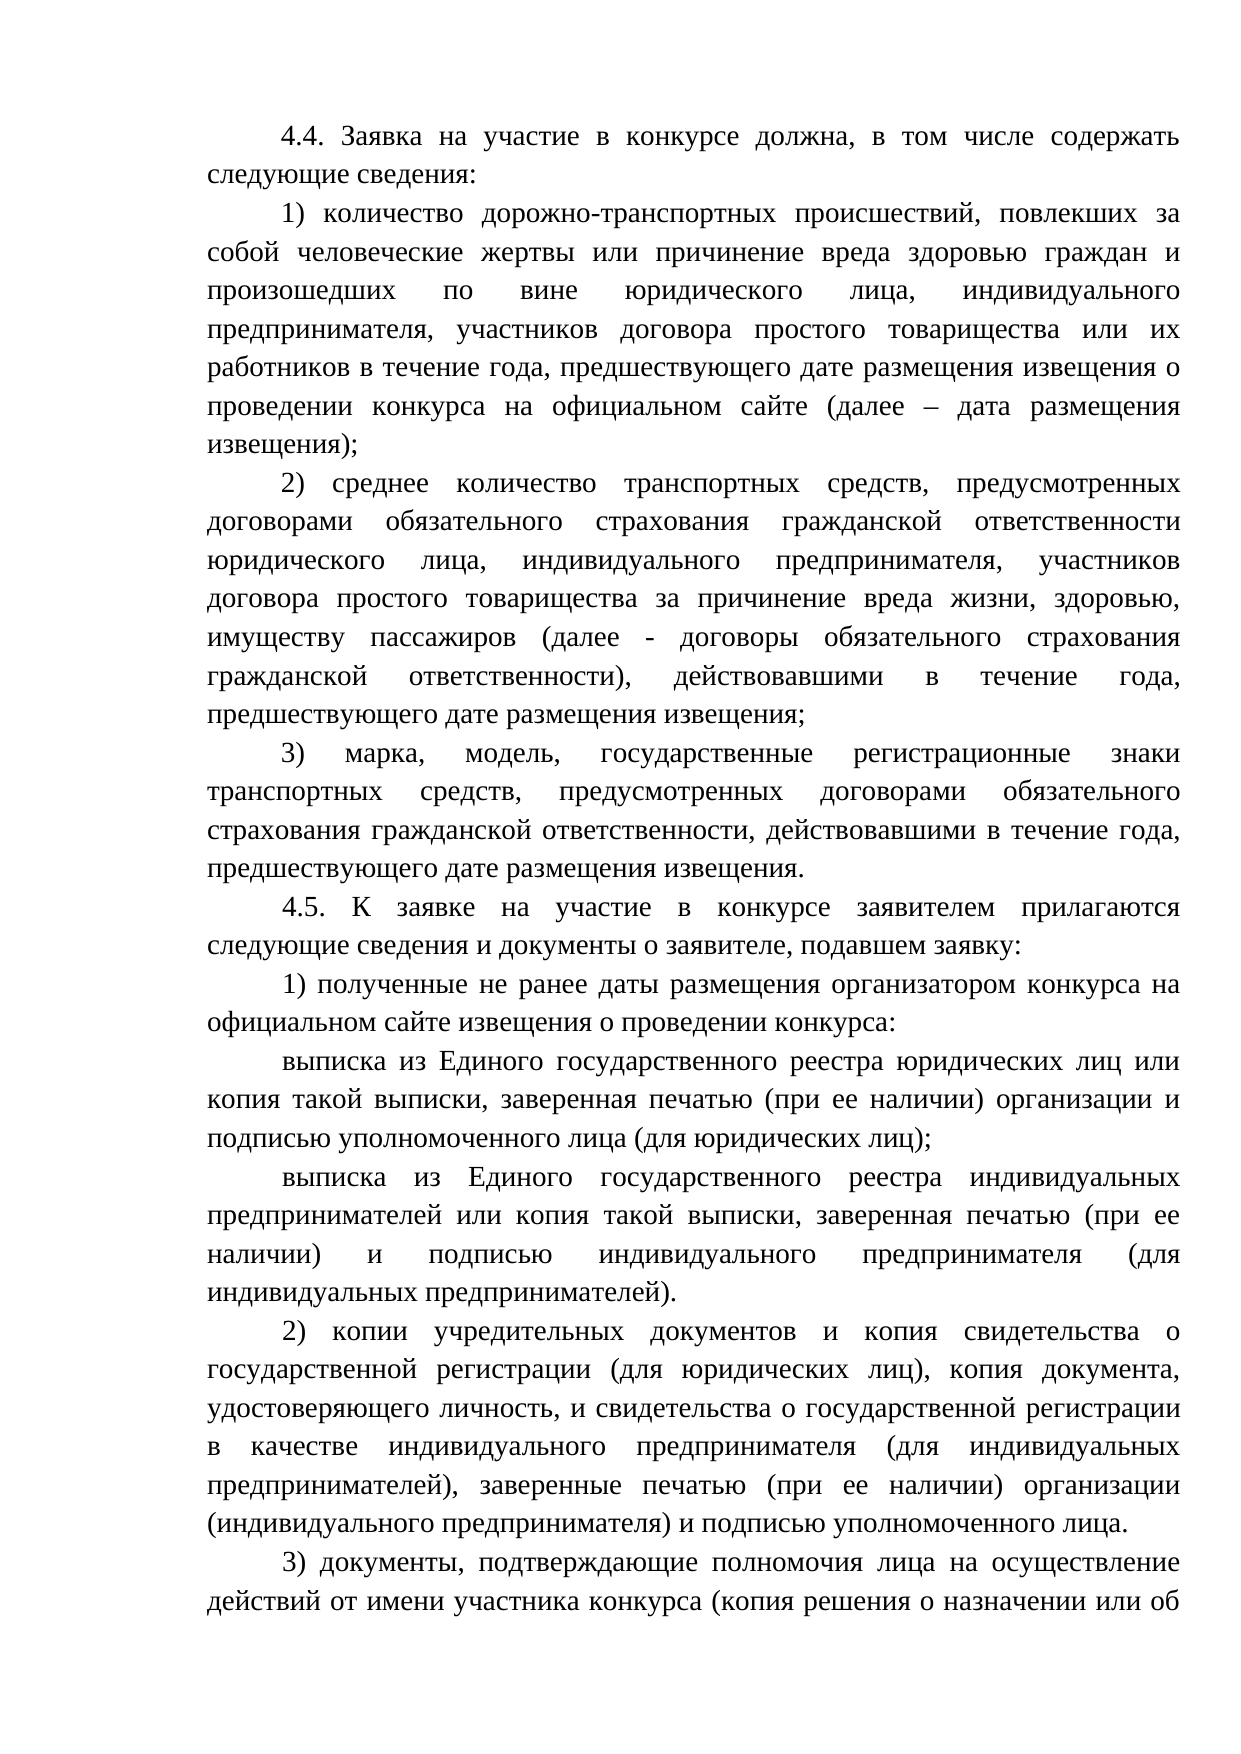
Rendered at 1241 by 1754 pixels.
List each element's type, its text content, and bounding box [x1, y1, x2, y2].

text 3) марка, модель, государственные регистрационные знаки транспортных средств, предусмотренных договорами обязательного страхования гражданской ответственности, действовавшими в течение года, предшествующего дате размещения извещения. [207, 735, 1181, 884]
text 1) полученные не ранее даты размещения организатором конкурса на официальном сайте извещения о проведении конкурса: [207, 966, 1181, 1038]
text 1) количество дорожно-транспортных происшествий, повлекших за собой человеческие жертвы или причинение вреда здоровью граждан и произошедших по вине юридического лица, индивидуального предпринимателя, участников договора простого товарищества или их работников в течение года, предшествующего дате размещения извещения о проведении конкурса на официальном сайте (далее – дата размещения извещения); [207, 195, 1181, 460]
text 4.5. К заявке на участие в конкурсе заявителем прилагаются следующие сведения и документы о заявителе, подавшем заявку: [207, 889, 1181, 961]
text 4.4. Заявка на участие в конкурсе должна, в том числе содержать следующие сведения: [207, 118, 1181, 190]
text выписка из Единого государственного реестра юридических лиц или копия такой выписки, заверенная печатью (при ее наличии) организации и подписью уполномоченного лица (для юридических лиц); [207, 1043, 1181, 1154]
text 2) среднее количество транспортных средств, предусмотренных договорами обязательного страхования гражданской ответственности юридического лица, индивидуального предпринимателя, участников договора простого товарищества за причинение вреда жизни, здоровью, имуществу пассажиров (далее - договоры обязательного страхования гражданской ответственности), действовавшими в течение года, предшествующего дате размещения извещения; [207, 465, 1181, 730]
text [207, 1544, 1181, 1616]
text выписка из Единого государственного реестра индивидуальных предпринимателей или копия такой выписки, заверенная печатью (при ее наличии) и подписью индивидуального предпринимателя (для индивидуальных предпринимателей). [207, 1159, 1181, 1308]
text 2) копии учредительных документов и копия свидетельства о государственной регистрации (для юридических лиц), копия документа, удостоверяющего личность, и свидетельства о государственной регистрации в качестве индивидуального предпринимателя (для индивидуальных предпринимателей), заверенные печатью (при ее наличии) организации (индивидуального предпринимателя) и подписью уполномоченного лица. [207, 1313, 1181, 1539]
